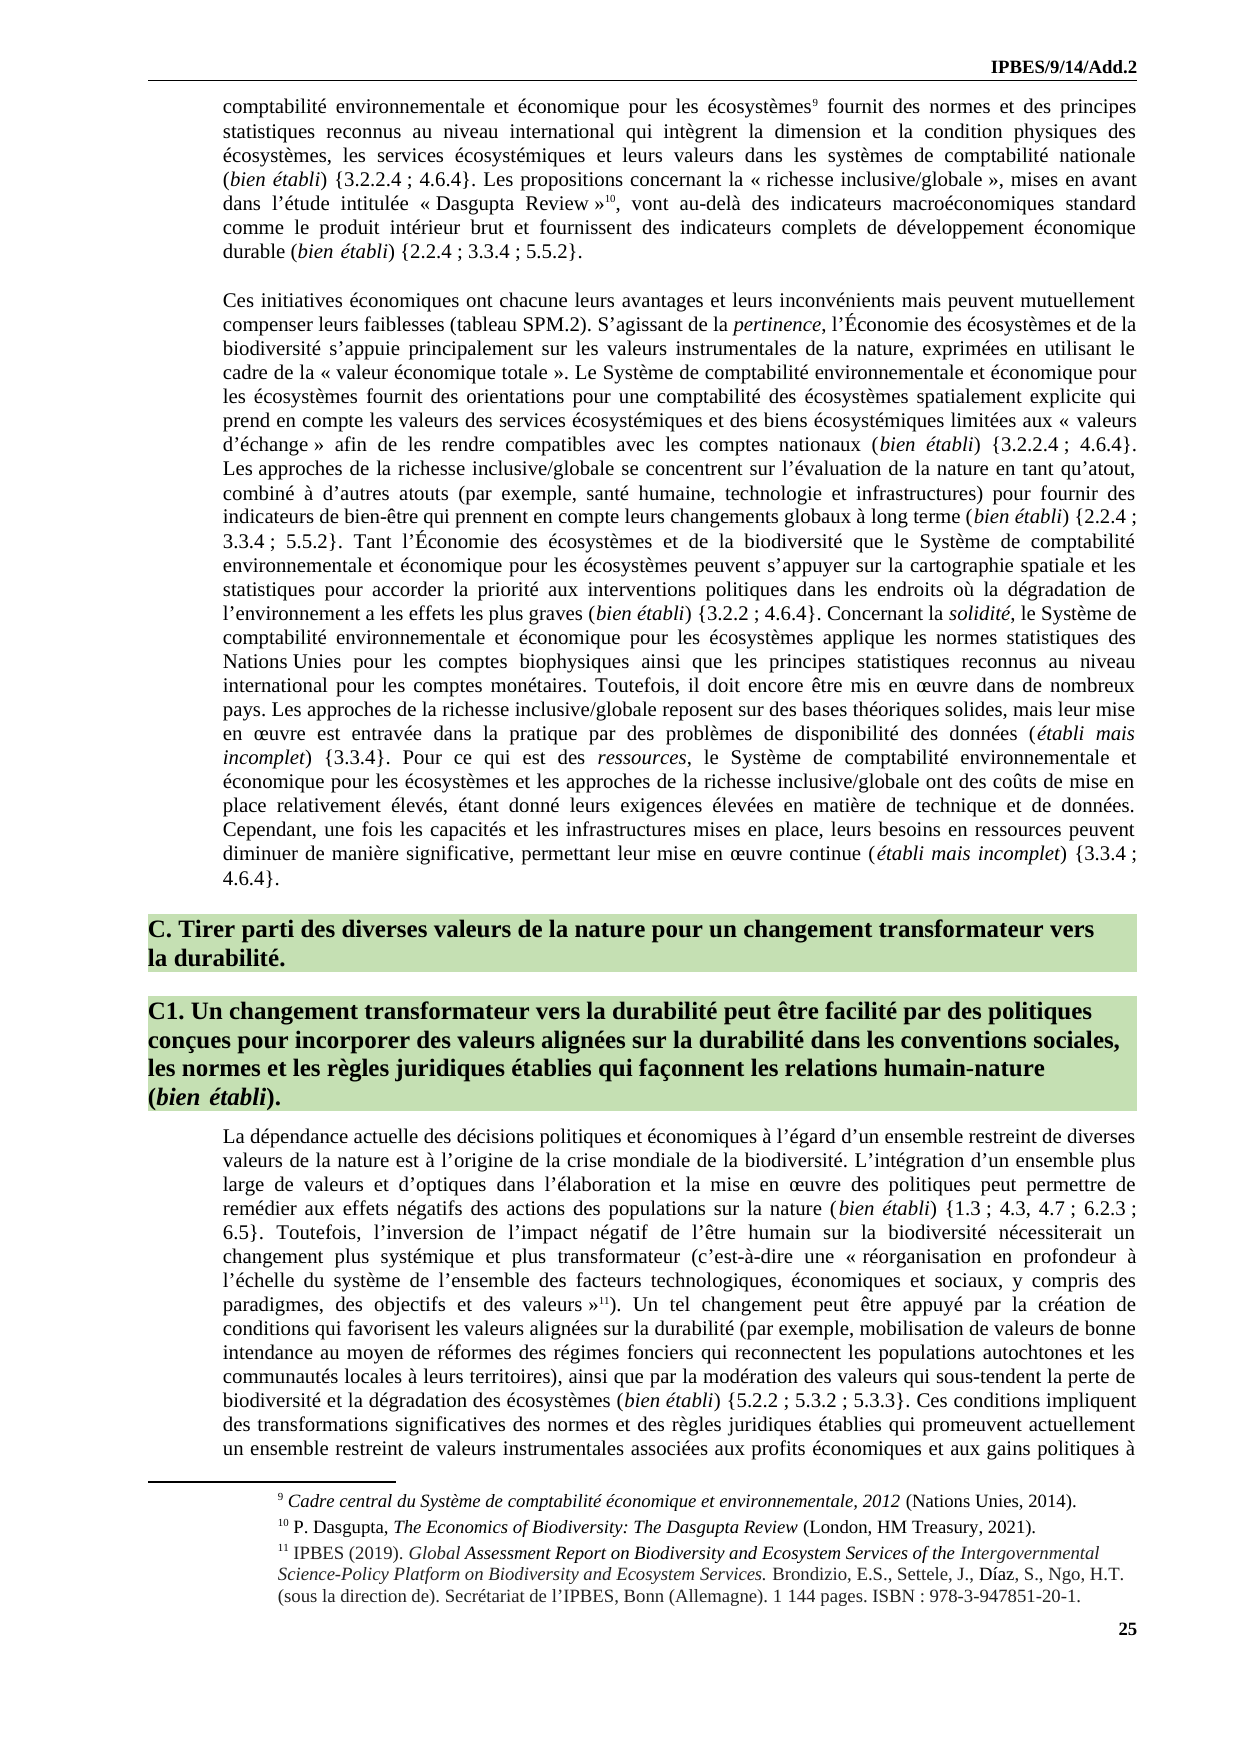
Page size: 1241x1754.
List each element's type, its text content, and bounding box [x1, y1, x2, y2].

text Ces initiatives économiques ont chacune leurs avantages et leurs inconvénients mais peuvent mutuellement compenser leurs faiblesses (tableau SPM.2). S’agissant de la pertinence, l’Économie des écosystèmes et de la biodiversité s’appuie principalement sur les valeurs instrumentales de la nature, exprimées en utilisant le cadre de la « valeur économique totale ». Le Système de comptabilité environnementale et économique pour les écosystèmes fournit des orientations pour une comptabilité des écosystèmes spatialement explicite qui prend en compte les valeurs des services écosystémiques et des biens écosystémiques limitées aux « valeurs d’échange » afin de les rendre compatibles avec les comptes nationaux (bien établi) {3.2.2.4 ; 4.6.4}. Les approches de la richesse inclusive/globale se concentrent sur l’évaluation de la nature en tant qu’atout, combiné à d’autres atouts (par exemple, santé humaine, technologie et infrastructures) pour fournir des indicateurs de bien-être qui prennent en compte leurs changements globaux à long terme (bien établi) {2.2.4 ; 3.3.4 ; 5.5.2}. Tant l’Économie des écosystèmes et de la biodiversité que le Système de comptabilité environnementale et économique pour les écosystèmes peuvent s’appuyer sur la cartographie spatiale et les statistiques pour accorder la priorité aux interventions politiques dans les endroits où la dégradation de l’environnement a les effets les plus graves (bien établi) {3.2.2 ; 4.6.4}. Concernant la solidité, le Système de comptabilité environnementale et économique pour les écosystèmes applique les normes statistiques des Nations Unies pour les comptes biophysiques ainsi que les principes statistiques reconnus au niveau international pour les comptes monétaires. Toutefois, il doit encore être mis en œuvre dans de nombreux pays. Les approches de la richesse inclusive/globale reposent sur des bases théoriques solides, mais leur mise en œuvre est entravée dans la pratique par des problèmes de disponibilité des données (établi mais incomplet) {3.3.4}. Pour ce qui est des ressources, le Système de comptabilité environnementale et économique pour les écosystèmes et les approches de la richesse inclusive/globale ont des coûts de mise en place relativement élevés, étant donné leurs exigences élevées en matière de technique et de données. Cependant, une fois les capacités et les infrastructures mises en place, leurs besoins en ressources peuvent diminuer de manière significative, permettant leur mise en œuvre continue (établi mais incomplet) {3.3.4 ; 4.6.4}. [223, 288, 1137, 889]
text C1. Un changement transformateur vers la durabilité peut être facilité par des politiques conçues pour incorporer des valeurs alignées sur la durabilité dans les conventions sociales, les normes et les règles juridiques établies qui façonnent les relations humain-nature (bien établi). [148, 996, 1137, 1111]
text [223, 94, 1137, 263]
text C. Tirer parti des diverses valeurs de la nature pour un changement transformateur vers la durabilité. [148, 914, 1137, 972]
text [223, 1123, 1137, 1460]
